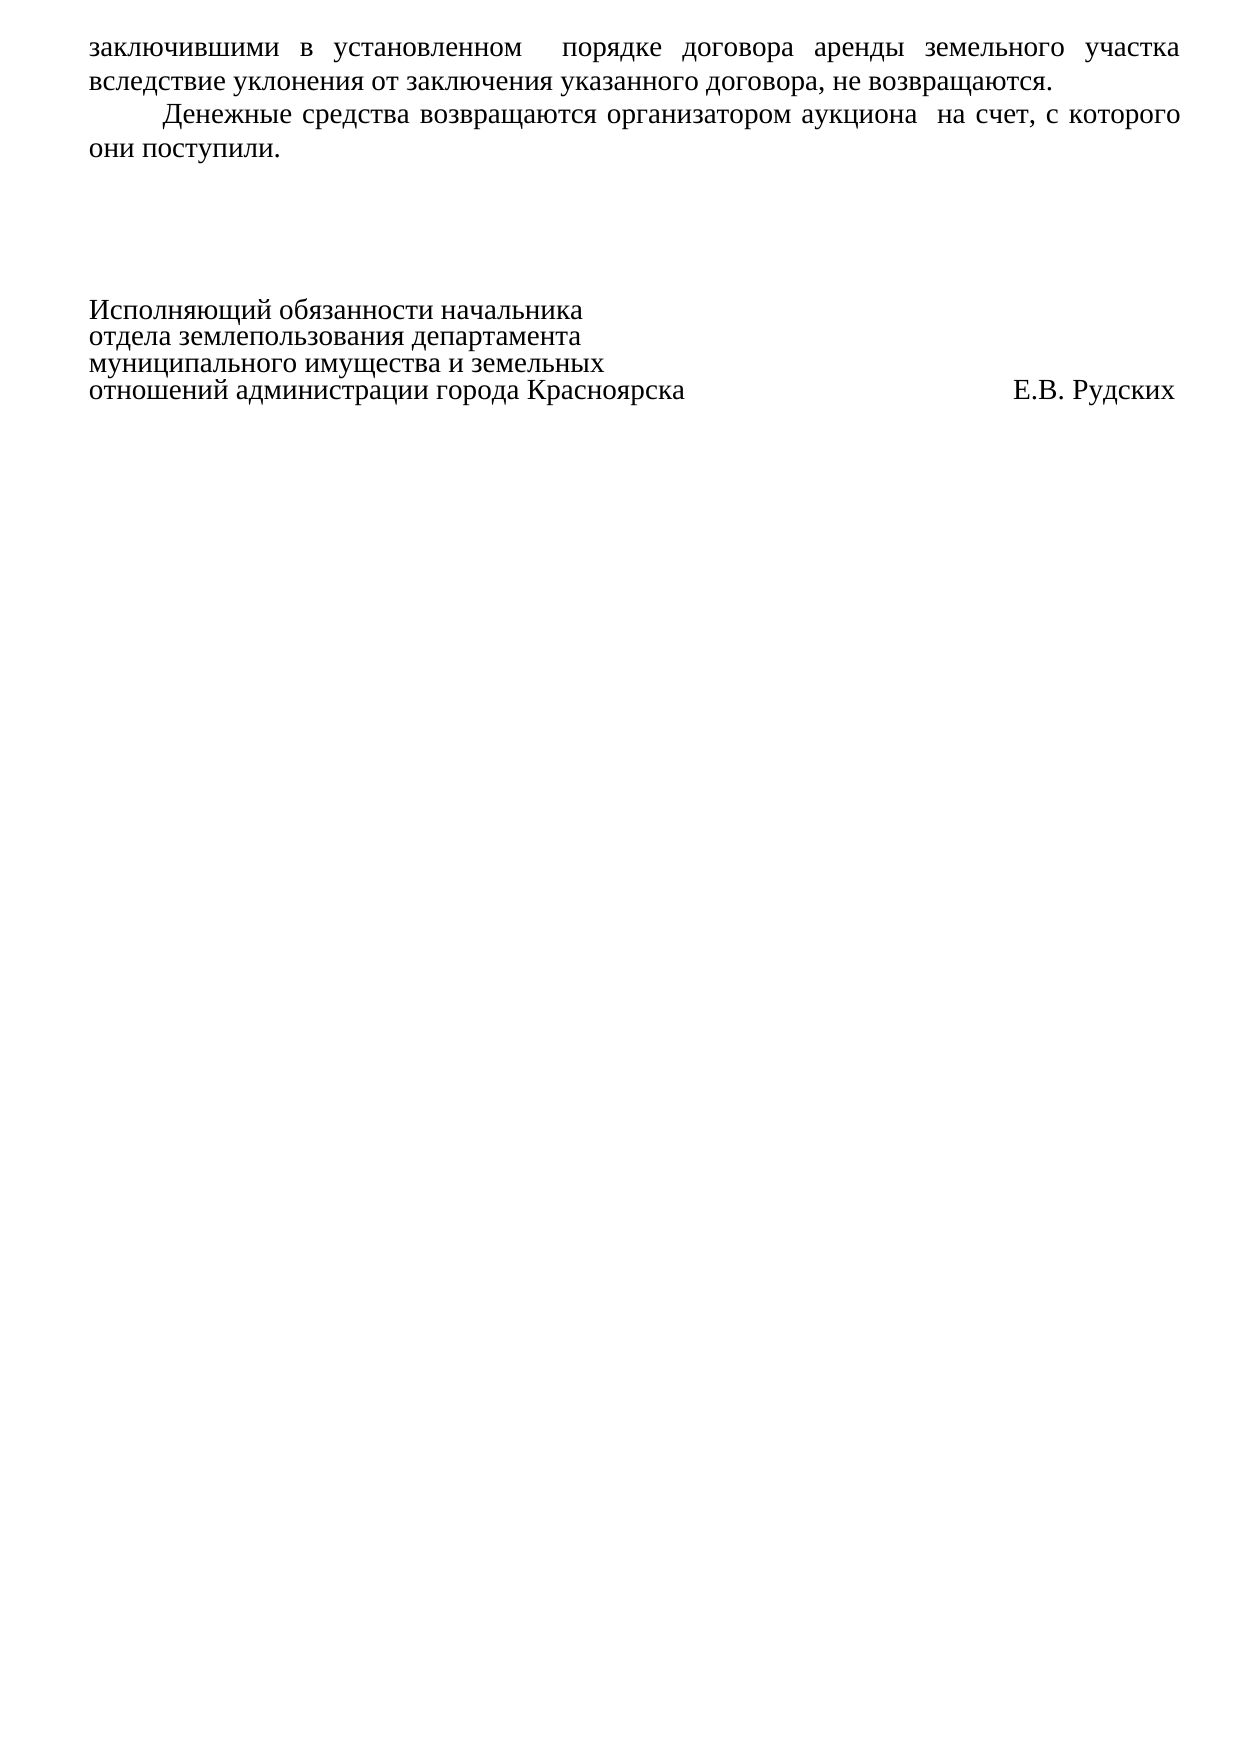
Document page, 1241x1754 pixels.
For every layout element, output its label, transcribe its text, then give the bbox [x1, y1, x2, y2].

text Денежные средства возвращаются организатором аукциона на счет, с которого они поступили. [89, 97, 1181, 164]
text муниципального имущества и земельных [89, 352, 1181, 378]
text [89, 29, 1181, 97]
text Исполняющий обязанности начальника отдела землепользования департамента [89, 298, 1181, 352]
text отношений администрации города Красноярска Е.В. Рудских [89, 378, 1181, 405]
